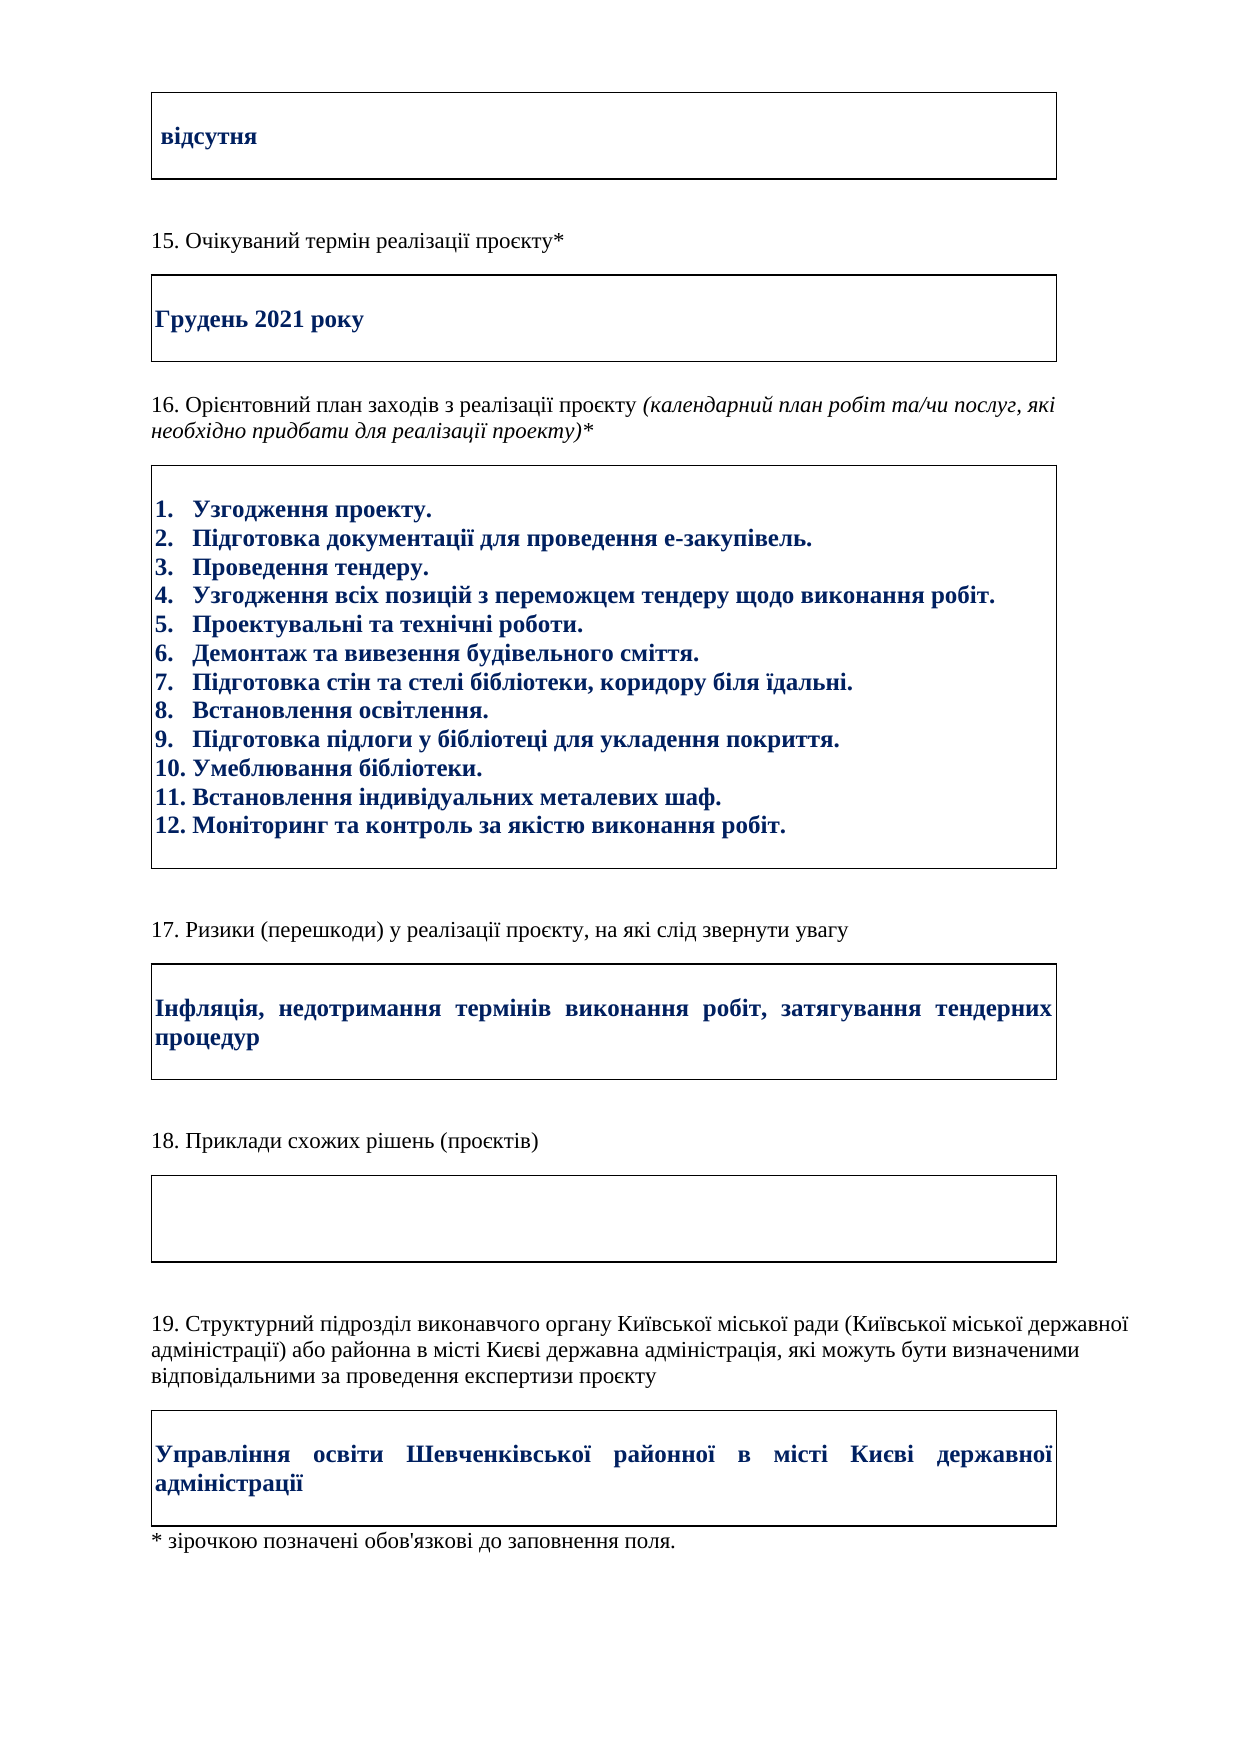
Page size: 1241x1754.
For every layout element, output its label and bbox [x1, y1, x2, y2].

table_cell [148, 89, 1152, 1577]
